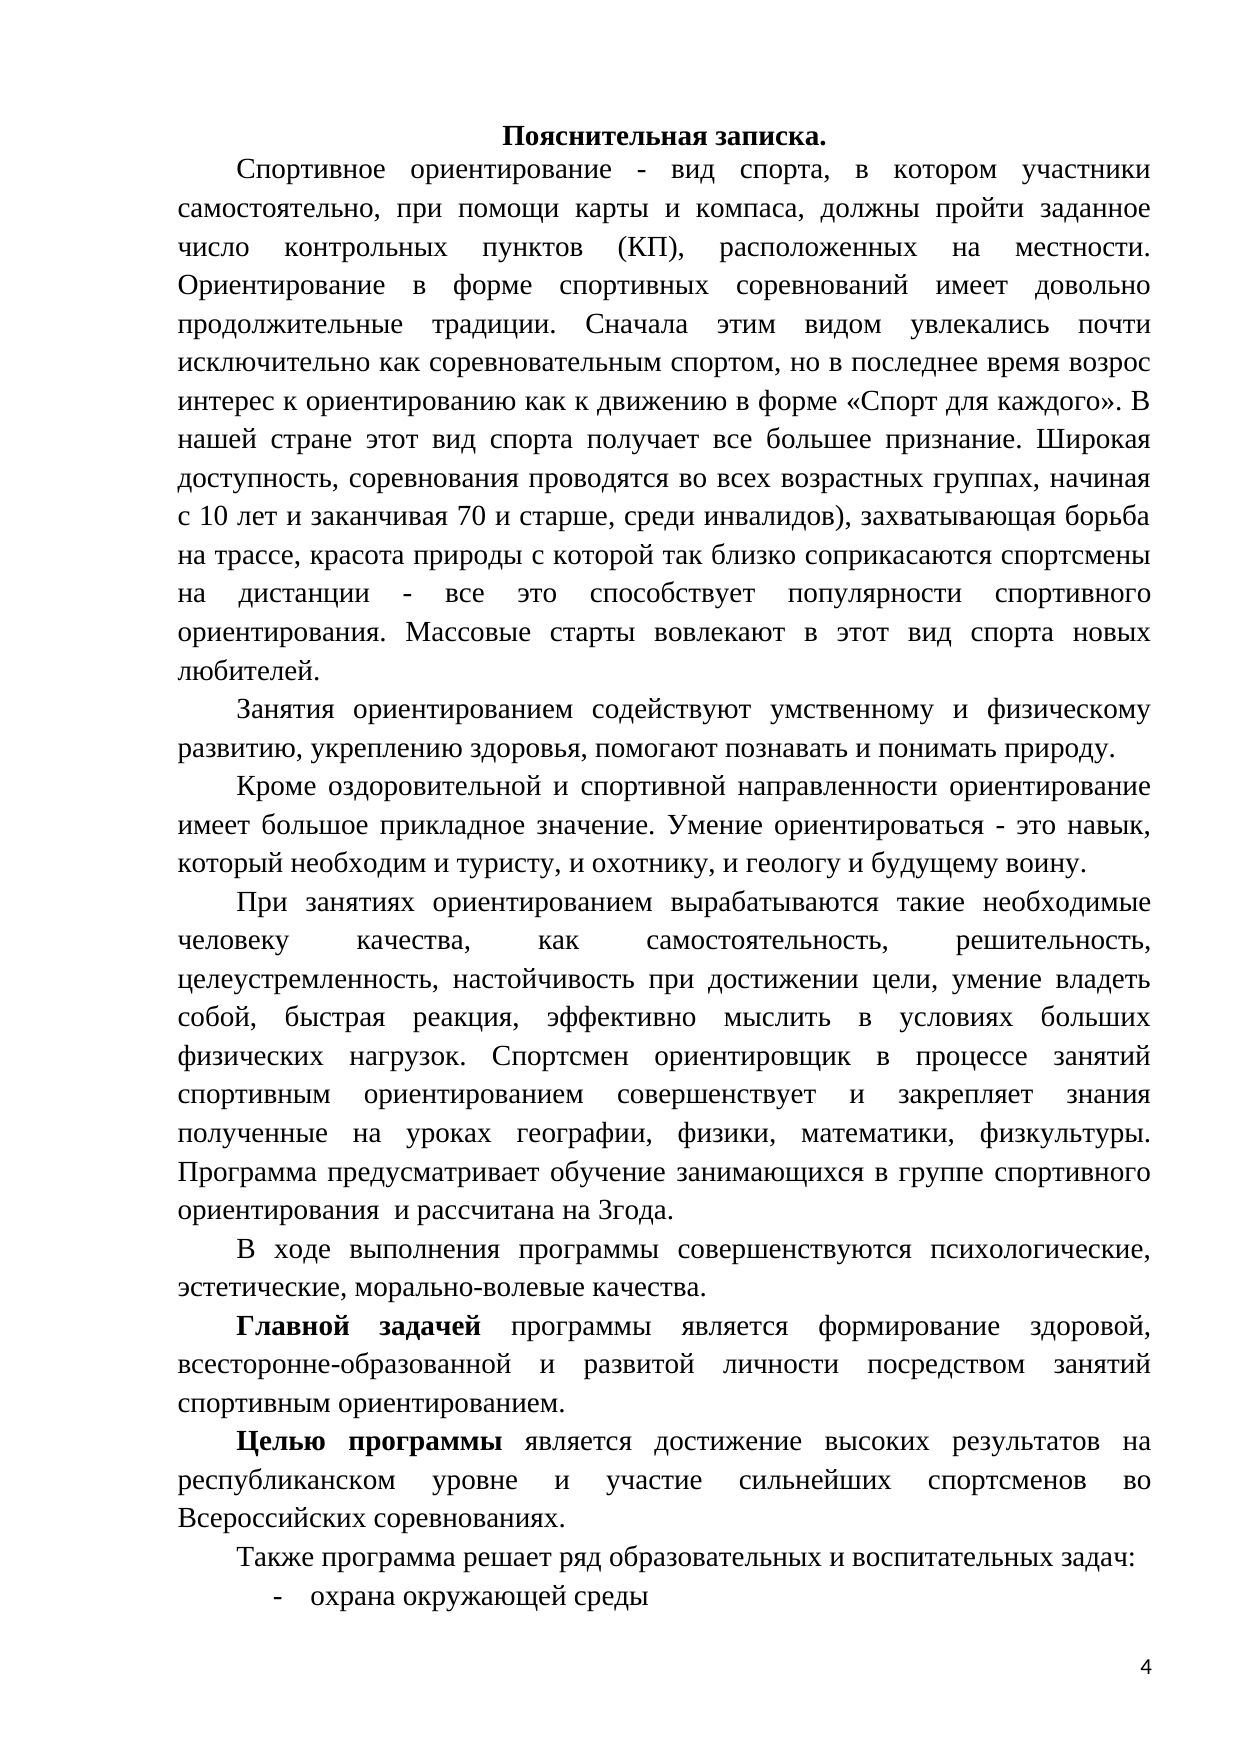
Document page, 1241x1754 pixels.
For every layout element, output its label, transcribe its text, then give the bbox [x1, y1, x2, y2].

text При занятиях ориентированием вырабатываются такие необходимые человеку качества, как самостоятельность, решительность, целеустремленность, настойчивость при достижении цели, умение владеть собой, быстрая реакция, эффективно мыслить в условиях больших физических нагрузок. Спортсмен ориентировщик в процессе занятий спортивным ориентированием совершенствует и закрепляет знания полученные на уроках географии, физики, математики, физкультуры. Программа предусматривает обучение занимающихся в группе спортивного ориентирования и рассчитана на 3года. [177, 884, 1152, 1226]
text Кроме оздоровительной и спортивной направленности ориентирование имеет большое прикладное значение. Умение ориентироваться - это навык, который необходим и туристу, и охотнику, и геологу и будущему воину. [177, 768, 1152, 879]
text Занятия ориентированием содействуют умственному и физическому развитию, укреплению здоровья, помогают познавать и понимать природу. [177, 691, 1152, 763]
text Также программа решает ряд образовательных и воспитательных задач: [177, 1539, 1152, 1573]
text Главной задачей программы является формирование здоровой, всесторонне-образованной и развитой личности посредством занятий спортивным ориентированием. [177, 1308, 1152, 1418]
subtitle Пояснительная записка. [177, 118, 1152, 152]
text Спортивное ориентирование - вид спорта, в котором участники самостоятельно, при помощи карты и компаса, должны пройти заданное число контрольных пунктов (КП), расположенных на местности. Ориентирование в форме спортивных соревнований имеет довольно продолжительные традиции. Сначала этим видом увлекались почти исключительно как соревновательным спортом, но в последнее время возрос интерес к ориентированию как к движению в форме «Спорт для каждого». В нашей стране этот вид спорта получает все большее признание. Широкая доступность, соревнования проводятся во всех возрастных группах, начиная с 10 лет и заканчивая 70 и старше, среди инвалидов), захватывающая борьба на трассе, красота природы с которой так близко соприкасаются спортсмены на дистанции - все это способствует популярности спортивного ориентирования. Массовые старты вовлекают в этот вид спорта новых любителей. [177, 152, 1152, 686]
text Целью программы является достижение высоких результатов на республиканском уровне и участие сильнейших спортсменов во Всероссийских соревнованиях. [177, 1423, 1152, 1534]
text В ходе выполнения программы совершенствуются психологические, эстетические, морально-волевые качества. [177, 1231, 1152, 1303]
list охрана окружающей среды [273, 1578, 1152, 1611]
